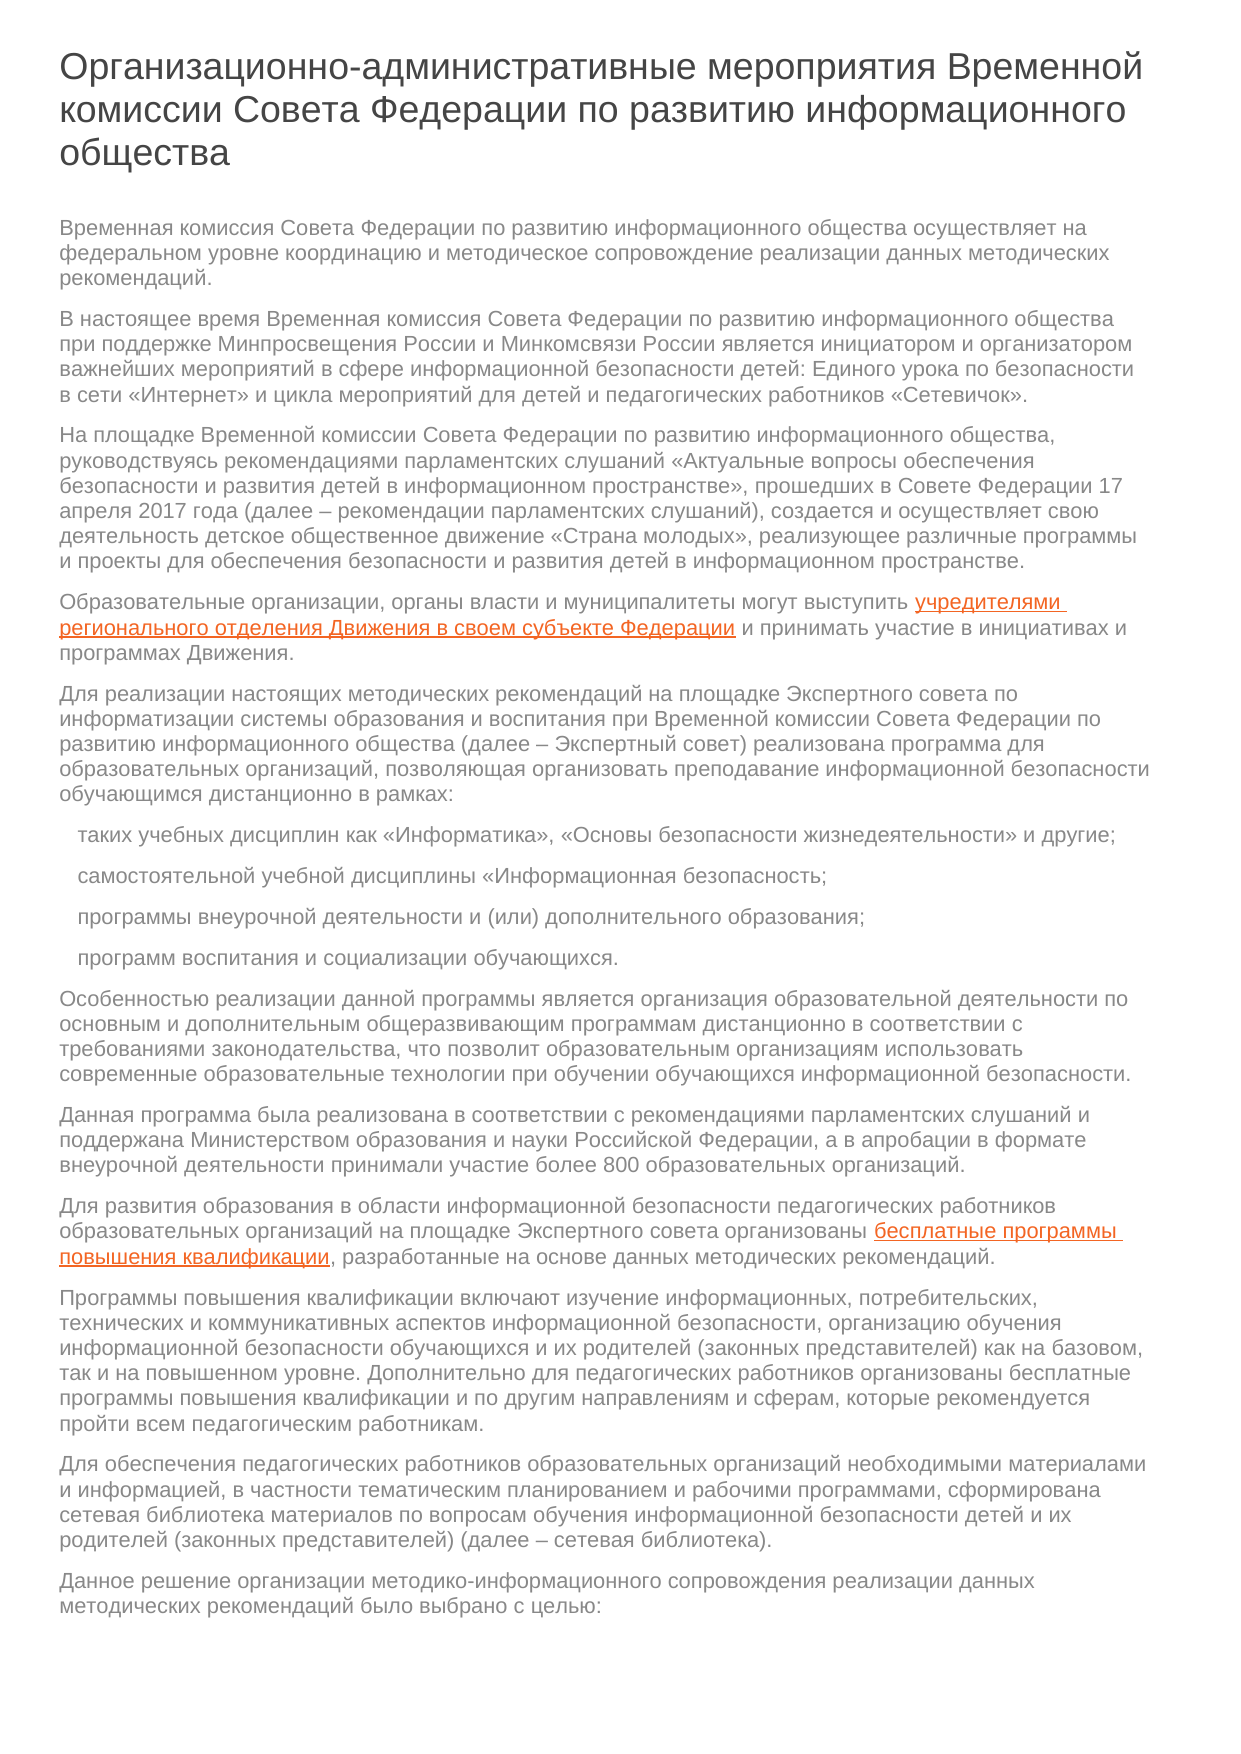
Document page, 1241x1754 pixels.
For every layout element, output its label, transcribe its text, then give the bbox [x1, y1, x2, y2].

text Программы повышения квалификации включают изучение информационных, потребительских, технических и коммуникативных аспектов информационной безопасности, организацию обучения информационной безопасности обучающихся и их родителей (законных представителей) как на базовом, так и на повышенном уровне. Дополнительно для педагогических работников организованы бесплатные программы повышения квалификации и по другим направлениям и сферам, которые рекомендуется пройти всем педагогическим работникам. [59, 1284, 1152, 1436]
text самостоятельной учебной дисциплины «Информационная безопасность; [59, 863, 1152, 888]
text Данное решение организации методико-информационного сопровождения реализации данных методических рекомендаций было выбрано с целью: [59, 1568, 1152, 1618]
text Организационно-административные мероприятия Временной комиссии Совета Федерации по развитию информационного общества [59, 44, 1152, 174]
text На площадке Временной комиссии Совета Федерации по развитию информационного общества, руководствуясь рекомендациями парламентских слушаний «Актуальные вопросы обеспечения безопасности и развития детей в информационном пространстве», прошедших в Совете Федерации 17 апреля 2017 года (далее – рекомендации парламентских слушаний), создается и осуществляет свою деятельность детское общественное движение «Страна молодых», реализующее различные программы и проекты для обеспечения безопасности и развития детей в информационном пространстве. [59, 422, 1152, 573]
text Временная комиссия Совета Федерации по развитию информационного общества осуществляет на федеральном уровне координацию и методическое сопровождение реализации данных методических рекомендаций. [59, 214, 1152, 290]
text Образовательные организации, органы власти и муниципалитеты могут выступить учредителями регионального отделения Движения в своем субъекте Федерации и принимать участие в инициативах и программах Движения. [59, 589, 1152, 665]
text Для реализации настоящих методических рекомендаций на площадке Экспертного совета по информатизации системы образования и воспитания при Временной комиссии Совета Федерации по развитию информационного общества (далее – Экспертный совет) реализована программа для образовательных организаций, позволяющая организовать преподавание информационной безопасности обучающимся дистанционно в рамках: [59, 680, 1152, 806]
text В настоящее время Временная комиссия Совета Федерации по развитию информационного общества при поддержке Минпросвещения России и Минкомсвязи России является инициатором и организатором важнейших мероприятий в сфере информационной безопасности детей: Единого урока по безопасности в сети «Интернет» и цикла мероприятий для детей и педагогических работников «Сетевичок». [59, 306, 1152, 407]
text программы внеурочной деятельности и (или) дополнительного образования; [59, 904, 1152, 929]
text Для развития образования в области информационной безопасности педагогических работников образовательных организаций на площадке Экспертного совета организованы бесплатные программы повышения квалификации, разработанные на основе данных методических рекомендаций. [59, 1193, 1152, 1269]
text таких учебных дисциплин как «Информатика», «Основы безопасности жизнедеятельности» и другие; [59, 822, 1152, 847]
text программ воспитания и социализации обучающихся. [59, 944, 1152, 970]
text Данная программа была реализована в соответствии с рекомендациями парламентских слушаний и поддержана Министерством образования и науки Российской Федерации, а в апробации в формате внеурочной деятельности принимали участие более 800 образовательных организаций. [59, 1102, 1152, 1177]
text Для обеспечения педагогических работников образовательных организаций необходимыми материалами и информацией, в частности тематическим планированием и рабочими программами, сформирована сетевая библиотека материалов по вопросам обучения информационной безопасности детей и их родителей (законных представителей) (далее – сетевая библиотека). [59, 1451, 1152, 1552]
text Особенностью реализации данной программы является организация образовательной деятельности по основным и дополнительным общеразвивающим программам дистанционно в соответствии с требованиями законодательства, что позволит образовательным организациям использовать современные образовательные технологии при обучении обучающихся информационной безопасности. [59, 985, 1152, 1086]
